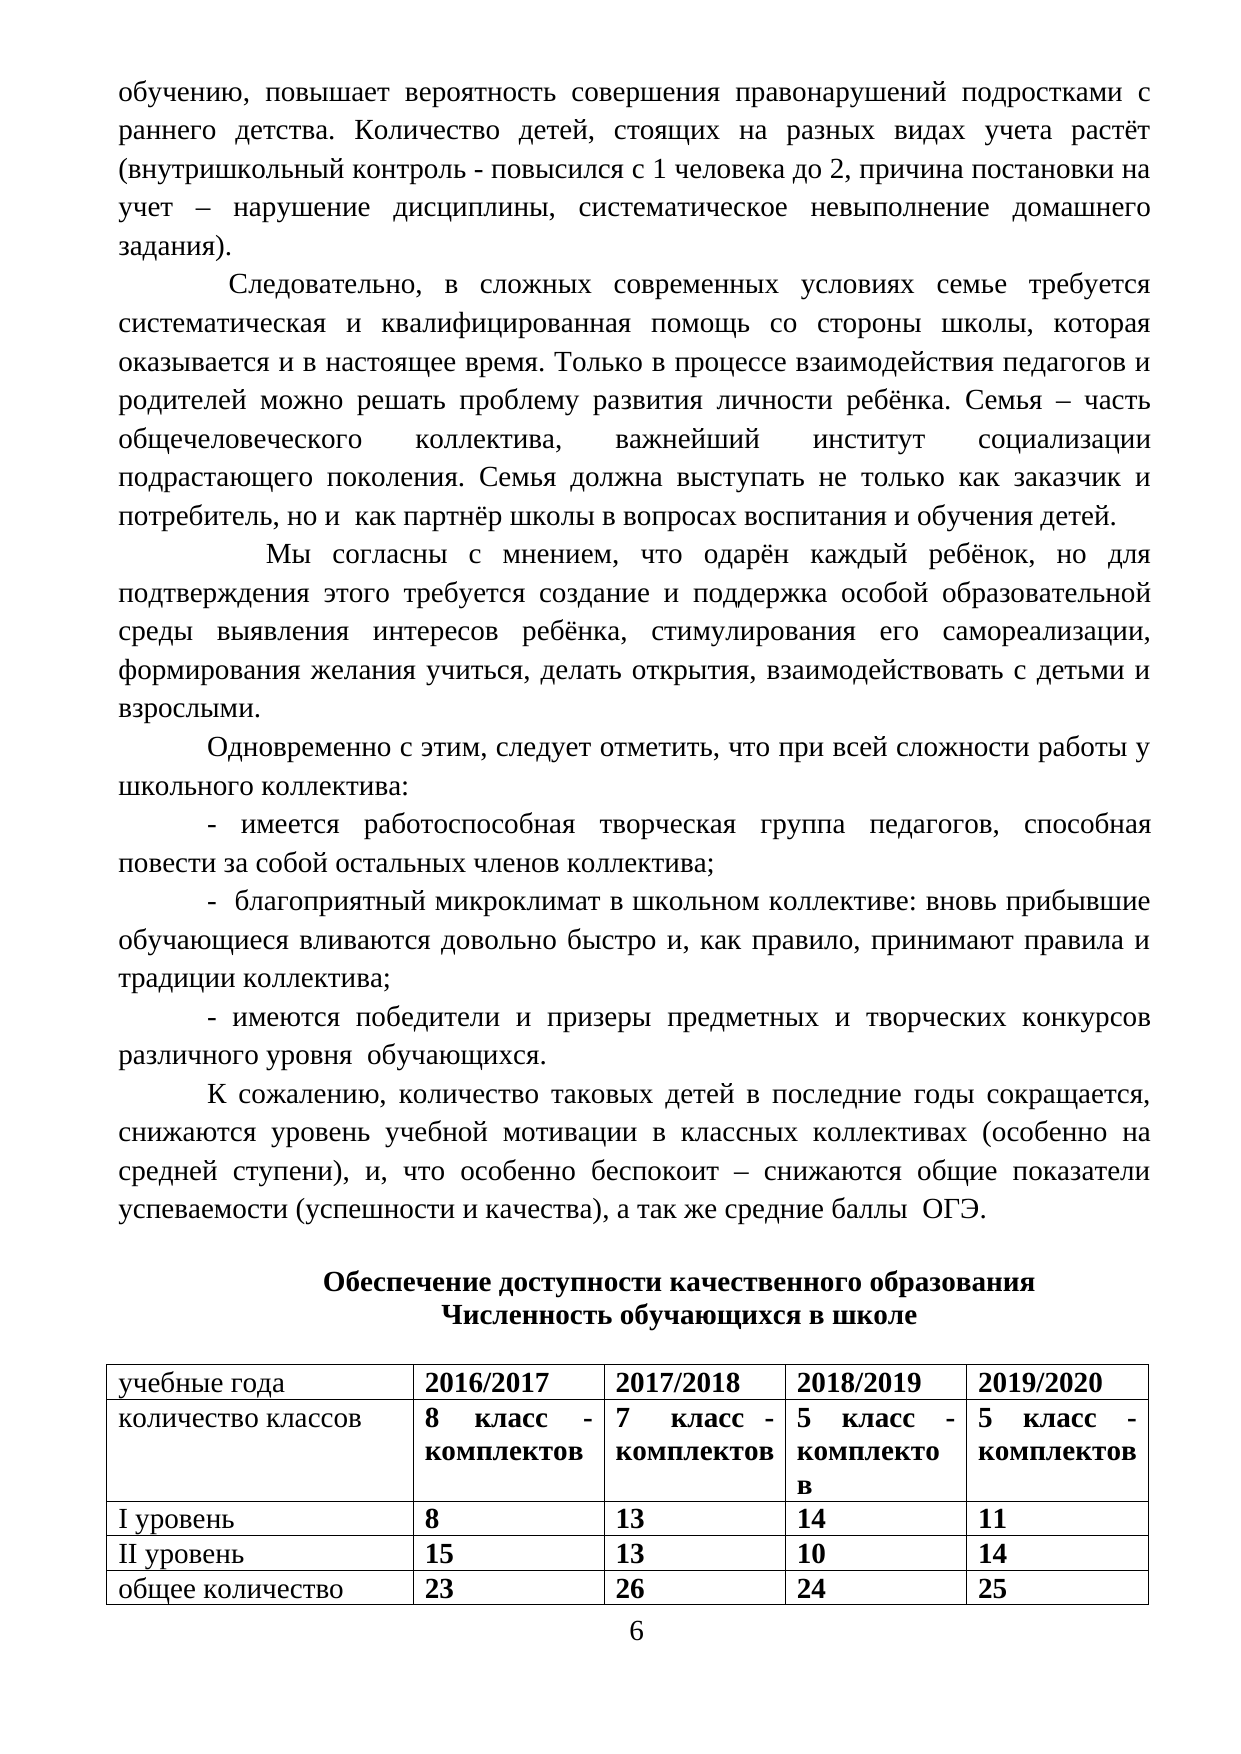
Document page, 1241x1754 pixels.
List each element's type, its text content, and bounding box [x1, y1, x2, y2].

table_cell I уровень [107, 1502, 413, 1535]
table_cell 13 [605, 1536, 785, 1570]
table_cell 11 [967, 1502, 1148, 1535]
table_cell 7 класс - комплектов [605, 1400, 785, 1501]
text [118, 74, 1152, 262]
table_header учебные года [107, 1365, 413, 1399]
table_cell 5 класс - комплектов [967, 1400, 1148, 1501]
table_cell II уровень [107, 1536, 413, 1570]
table_cell 14 [786, 1502, 966, 1535]
text - имеются победители и призеры предметных и творческих конкурсов различного уровня обучающихся. [118, 999, 1152, 1071]
text - благоприятный микроклимат в школьном коллективе: вновь прибывшие обучающиеся вливаются довольно быстро и, как правило, принимают правила и традиции коллектива; [118, 883, 1152, 994]
text Численность обучающихся в школе [118, 1297, 1152, 1331]
text - имеется работоспособная творческая группа педагогов, способная повести за собой остальных членов коллектива; [118, 806, 1152, 878]
table_header 2019/2020 [967, 1365, 1148, 1399]
table_cell 23 [414, 1571, 604, 1604]
table_header 2016/2017 [414, 1365, 604, 1399]
text Одновременно с этим, следует отметить, что при всей сложности работы у школьного коллектива: [118, 729, 1152, 801]
table_cell 10 [786, 1536, 966, 1570]
table_cell 24 [786, 1571, 966, 1604]
table_cell 26 [605, 1571, 785, 1604]
table_cell 13 [605, 1502, 785, 1535]
table_cell количество классов [107, 1400, 413, 1501]
table_cell 25 [967, 1571, 1148, 1604]
text К сожалению, количество таковых детей в последние годы сокращается, снижаются уровень учебной мотивации в классных коллективах (особенно на средней ступени), и, что особенно беспокоит – снижаются общие показатели успеваемости (успешности и качества), а так же средние баллы ОГЭ. [118, 1076, 1152, 1225]
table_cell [107, 1571, 413, 1604]
table_cell 8 класс - комплектов [414, 1400, 604, 1501]
text Мы согласны с мнением, что одарён каждый ребёнок, но для подтверждения этого требуется создание и поддержка особой образовательной среды выявления интересов ребёнка, стимулирования его самореализации, формирования желания учиться, делать открытия, взаимодействовать с детьми и взрослыми. [118, 536, 1152, 724]
table_cell 8 [414, 1502, 604, 1535]
table_cell 15 [414, 1536, 604, 1570]
table_cell 5 класс - комплектов [786, 1400, 966, 1501]
text Обеспечение доступности качественного образования [118, 1264, 1152, 1297]
text Следовательно, в сложных современных условиях семье требуется систематическая и квалифицированная помощь со стороны школы, которая оказывается и в настоящее время. Только в процессе взаимодействия педагогов и родителей можно решать проблему развития личности ребёнка. Семья – часть общечеловеческого коллектива, важнейший институт социализации подрастающего поколения. Семья должна выступать не только как заказчик и потребитель, но и как партнёр школы в вопросах воспитания и обучения детей. [118, 267, 1152, 531]
table_cell 14 [967, 1536, 1148, 1570]
table_header 2018/2019 [786, 1365, 966, 1399]
table_header 2017/2018 [605, 1365, 785, 1399]
